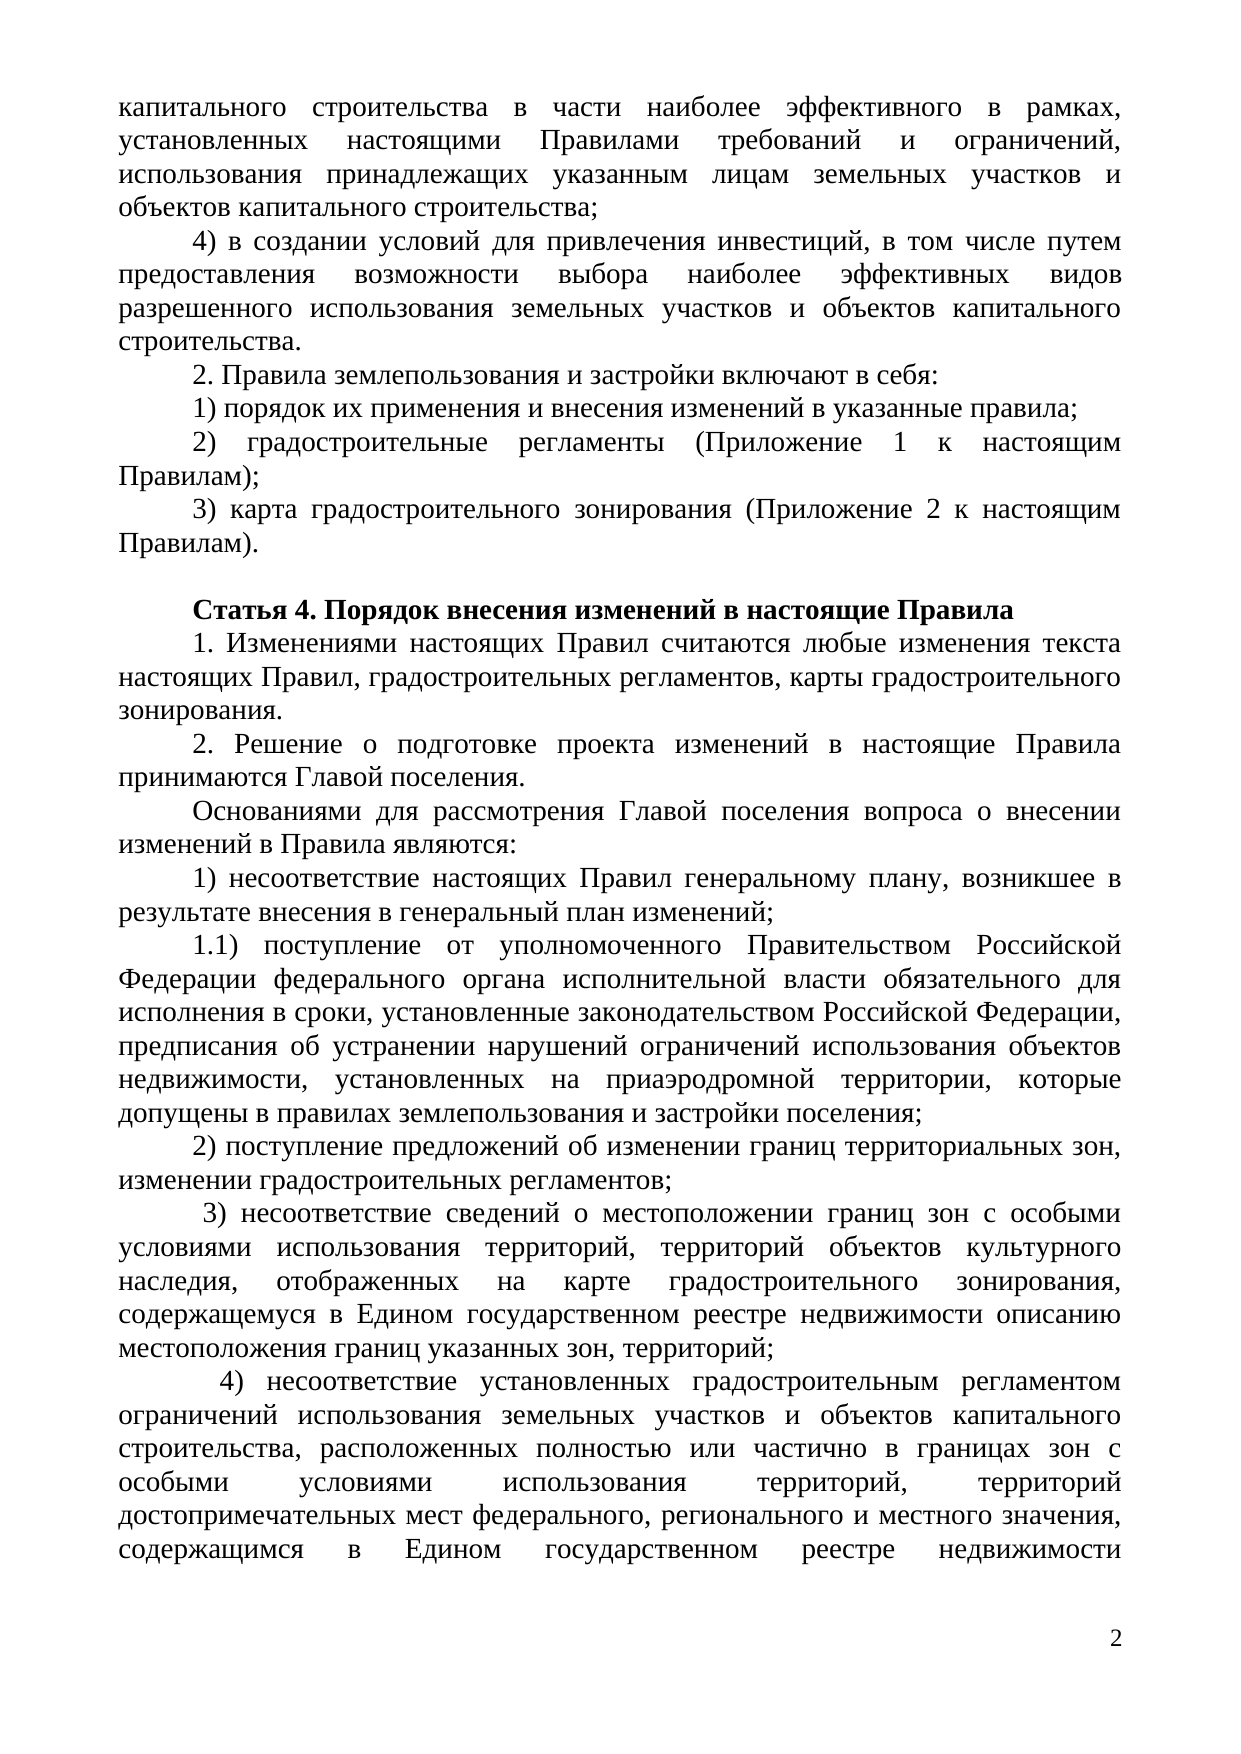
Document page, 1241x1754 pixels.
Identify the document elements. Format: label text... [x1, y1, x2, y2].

text 3) карта градостроительного зонирования (Приложение 2 к настоящим Правилам). [118, 491, 1122, 558]
text 1) порядок их применения и внесения изменений в указанные правила; [118, 391, 1122, 424]
text 3) несоответствие сведений о местоположении границ зон с особыми условиями использования территорий, территорий объектов культурного наследия, отображенных на карте градостроительного зонирования, содержащемуся в Едином государственном реестре недвижимости описанию местоположения границ указанных зон, территорий; [118, 1196, 1122, 1363]
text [118, 89, 1122, 223]
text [118, 1363, 1122, 1564]
text 1) несоответствие настоящих Правил генеральному плану, возникшее в результате внесения в генеральный план изменений; [118, 860, 1122, 927]
text 1.1) поступление от уполномоченного Правительством Российской Федерации федерального органа исполнительной власти обязательного для исполнения в сроки, установленные законодательством Российской Федерации, предписания об устранении нарушений ограничений использования объектов недвижимости, установленных на приаэродромной территории, которые допущены в правилах землепользования и застройки поселения; [118, 927, 1122, 1128]
text 2) градостроительные регламенты (Приложение 1 к настоящим Правилам); [118, 424, 1122, 491]
text Основаниями для рассмотрения Главой поселения вопроса о внесении изменений в Правила являются: [118, 793, 1122, 860]
text Статья 4. Порядок внесения изменений в настоящие Правила [118, 592, 1122, 625]
text 1. Изменениями настоящих Правил считаются любые изменения текста настоящих Правил, градостроительных регламентов, карты градостроительного зонирования. [118, 625, 1122, 726]
text 4) в создании условий для привлечения инвестиций, в том числе путем предоставления возможности выбора наиболее эффективных видов разрешенного использования земельных участков и объектов капитального строительства. [118, 223, 1122, 357]
text 2) поступление предложений об изменении границ территориальных зон, изменении градостроительных регламентов; [118, 1128, 1122, 1196]
text 2. Правила землепользования и застройки включают в себя: [118, 357, 1122, 391]
text 2. Решение о подготовке проекта изменений в настоящие Правила принимаются Главой поселения. [118, 726, 1122, 793]
